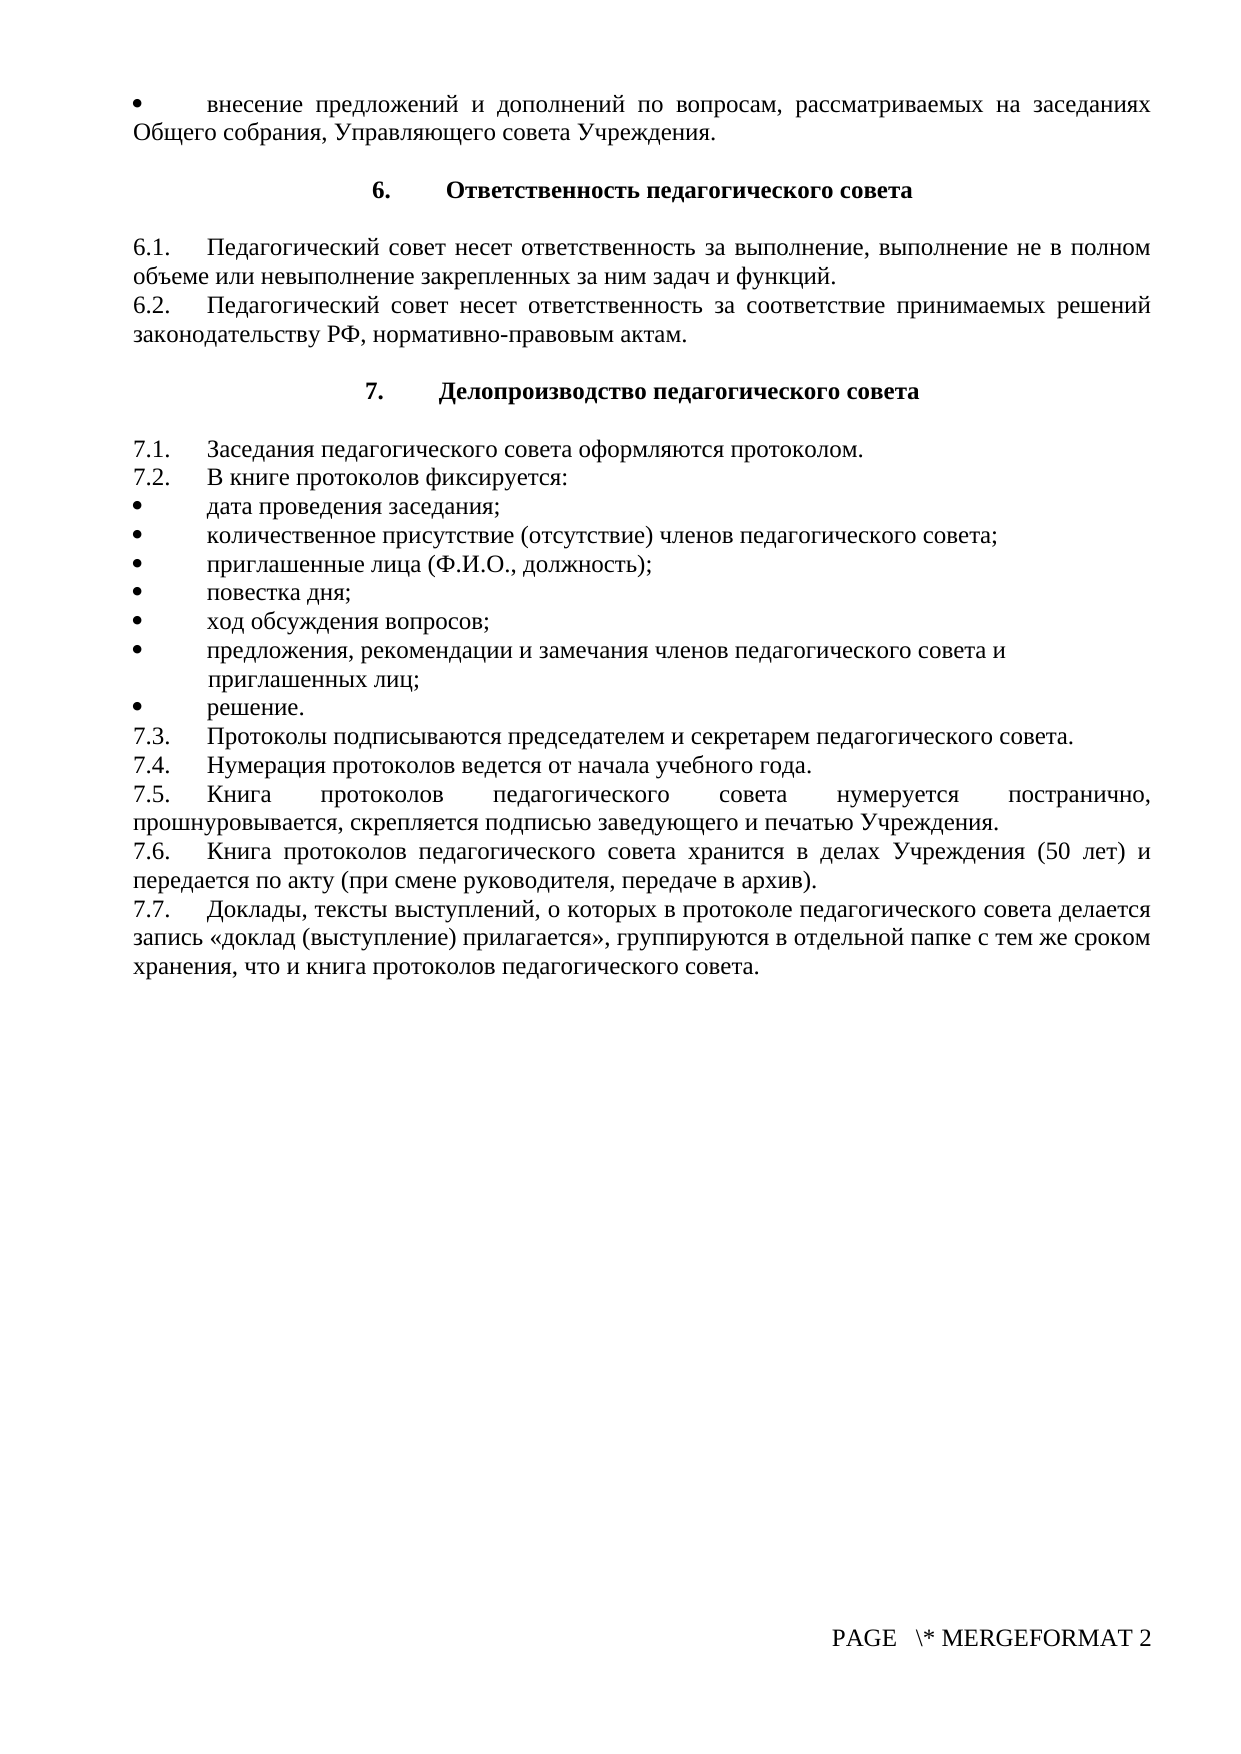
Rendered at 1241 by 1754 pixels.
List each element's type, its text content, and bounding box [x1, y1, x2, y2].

list внесение предложений и дополнений по вопросам, рассматриваемых на заседаниях Общего собрания, Управляющего совета Учреждения. [133, 89, 1152, 146]
list приглашенные лица (Ф.И.О., должность); [133, 549, 1152, 577]
list Заседания педагогического совета оформляются протоколом. [133, 434, 1152, 462]
list Книга протоколов педагогического совета нумеруется постранично, прошнуровывается, скрепляется подписью заведующего и печатью Учреждения. [133, 779, 1152, 836]
list Протоколы подписываются председателем и секретарем педагогического совета. [133, 721, 1152, 750]
list Делопроизводство педагогического совета [133, 376, 1152, 405]
list ход обсуждения вопросов; [133, 606, 1152, 635]
text приглашенных лиц; [133, 664, 1152, 692]
list Педагогический совет несет ответственность за соответствие принимаемых решений законодательству РФ, нормативно-правовым актам. [133, 290, 1152, 347]
list решение. [133, 692, 1152, 721]
list В книге протоколов фиксируется: [133, 462, 1152, 491]
list Нумерация протоколов ведется от начала учебного года. [133, 750, 1152, 779]
list количественное присутствие (отсутствие) членов педагогического совета; [133, 520, 1152, 549]
list Ответственность педагогического совета [133, 175, 1152, 204]
list Доклады, тексты выступлений, о которых в протоколе педагогического совета делается запись «доклад (выступление) прилагается», группируются в отдельной папке с тем же сроком хранения, что и книга протоколов педагогического совета. [133, 894, 1152, 980]
list Педагогический совет несет ответственность за выполнение, выполнение не в полном объеме или невыполнение закрепленных за ним задач и функций. [133, 232, 1152, 290]
list повестка дня; [133, 577, 1152, 606]
list предложения, рекомендации и замечания членов педагогического совета и [133, 635, 1152, 664]
list дата проведения заседания; [133, 491, 1152, 520]
list Книга протоколов педагогического совета хранится в делах Учреждения (50 лет) и передается по акту (при смене руководителя, передаче в архив). [133, 836, 1152, 894]
